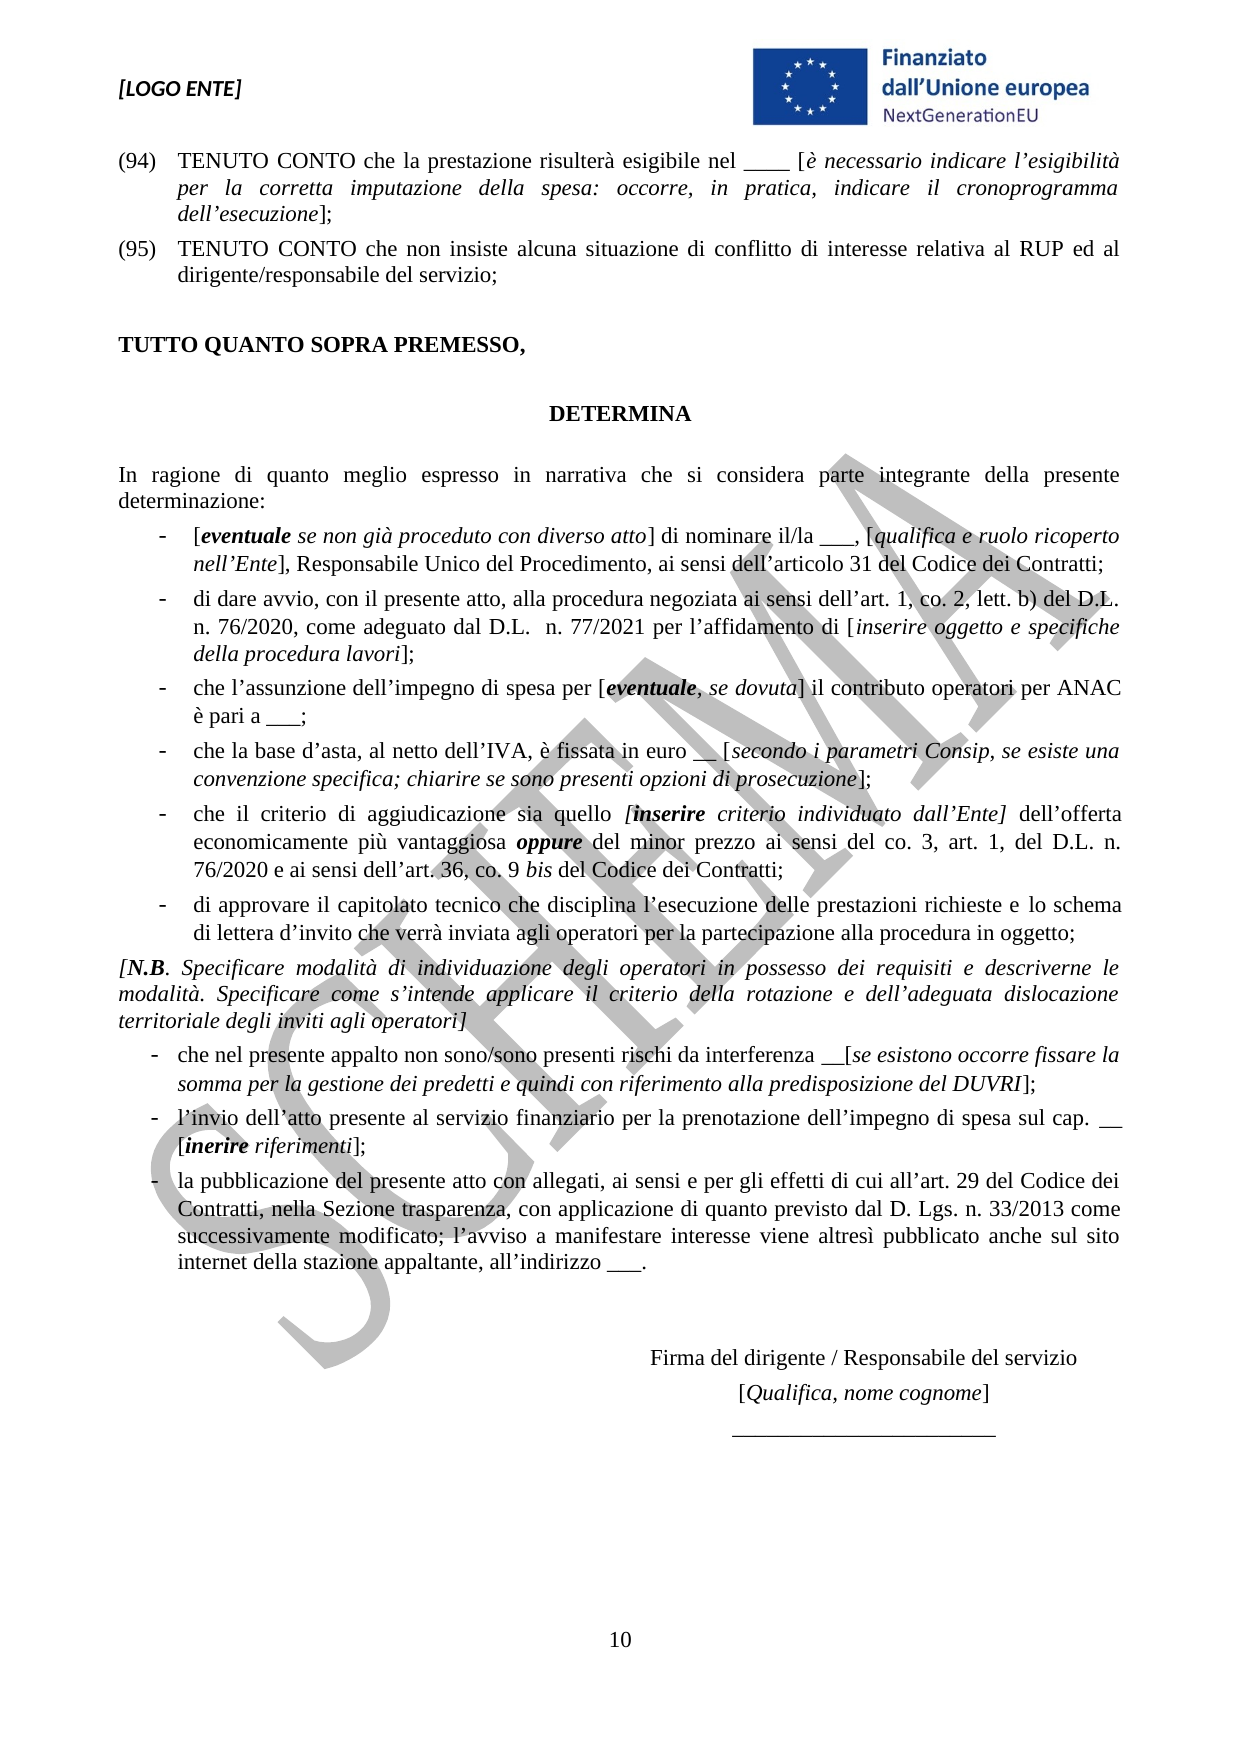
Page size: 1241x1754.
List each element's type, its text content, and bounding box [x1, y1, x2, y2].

list che nel presente appalto non sono/sono presenti rischi da interferenza __[se esistono occorre fissare la somma per la gestione dei predetti e quindi con riferimento alla predisposizione del DUVRI]; [148, 1041, 1122, 1096]
text [Qualifica, nome cognome] [605, 1379, 1122, 1405]
text In ragione di quanto meglio espresso in narrativa che si considera parte integrante della presente determinazione: [118, 461, 1122, 514]
picture [741, 39, 1108, 135]
list TENUTO CONTO che la prestazione risulterà esigibile nel ____ [è necessario indicare l’esigibilità per la corretta imputazione della spesa: occorre, in pratica, indicare il cronoprogramma dell’esecuzione]; [118, 148, 1122, 227]
text [N.B. Specificare modalità di individuazione degli operatori in possesso dei requisiti e descriverne le modalità. Specificare come s’intende applicare il criterio della rotazione e dell’adeguata dislocazione territoriale degli inviti agli operatori] [118, 954, 1122, 1033]
list di dare avvio, con il presente atto, alla procedura negoziata ai sensi dell’art. 1, co. 2, lett. b) del D.L. n. 76/2020, come adeguato dal D.L. n. 77/2021 per l’affidamento di [inserire oggetto e specifiche della procedura lavori]; [156, 585, 1122, 666]
list la pubblicazione del presente atto con allegati, ai sensi e per gli effetti di cui all’art. 29 del Codice dei Contratti, nella Sezione trasparenza, con applicazione di quanto previsto dal D. Lgs. n. 33/2013 come successivamente modificato; l’avviso a manifestare interesse viene altresì pubblicato anche sul sito internet della stazione appaltante, all’indirizzo ___. [148, 1167, 1122, 1274]
list TUTTO QUANTO SOPRA PREMESSO, [118, 331, 1122, 357]
text DETERMINA [118, 400, 1122, 426]
list che l’assunzione dell’impegno di spesa per [eventuale, se dovuta] il contributo operatori per ANAC è pari a ___; [156, 674, 1122, 729]
list che il criterio di aggiudicazione sia quello [inserire criterio individuato dall’Ente] dell’offerta economicamente più vantaggiosa oppure del minor prezzo ai sensi del co. 3, art. 1, del D.L. n. 76/2020 e ai sensi dell’art. 36, co. 9 bis del Codice dei Contratti; [156, 800, 1122, 883]
list di approvare il capitolato tecnico che disciplina l’esecuzione delle prestazioni richieste e lo schema di lettera d’invito che verrà inviata agli operatori per la partecipazione alla procedura in oggetto; [156, 891, 1122, 946]
text Firma del dirigente / Responsabile del servizio [605, 1344, 1122, 1370]
list che la base d’asta, al netto dell’IVA, è fissata in euro __ [secondo i parametri Consip, se esiste una convenzione specifica; chiarire se sono presenti opzioni di prosecuzione]; [156, 737, 1122, 792]
list [eventuale se non già proceduto con diverso atto] di nominare il/la ___, [qualifica e ruolo ricoperto nell’Ente], Responsabile Unico del Procedimento, ai sensi dell’articolo 31 del Codice dei Contratti; [156, 522, 1122, 577]
list l’invio dell’atto presente al servizio finanziario per la prenotazione dell’impegno di spesa sul cap. __ [inerire riferimenti]; [148, 1104, 1122, 1159]
list TENUTO CONTO che non insiste alcuna situazione di conflitto di interesse relativa al RUP ed al dirigente/responsabile del servizio; [118, 235, 1122, 288]
text _______________________ [605, 1413, 1122, 1440]
